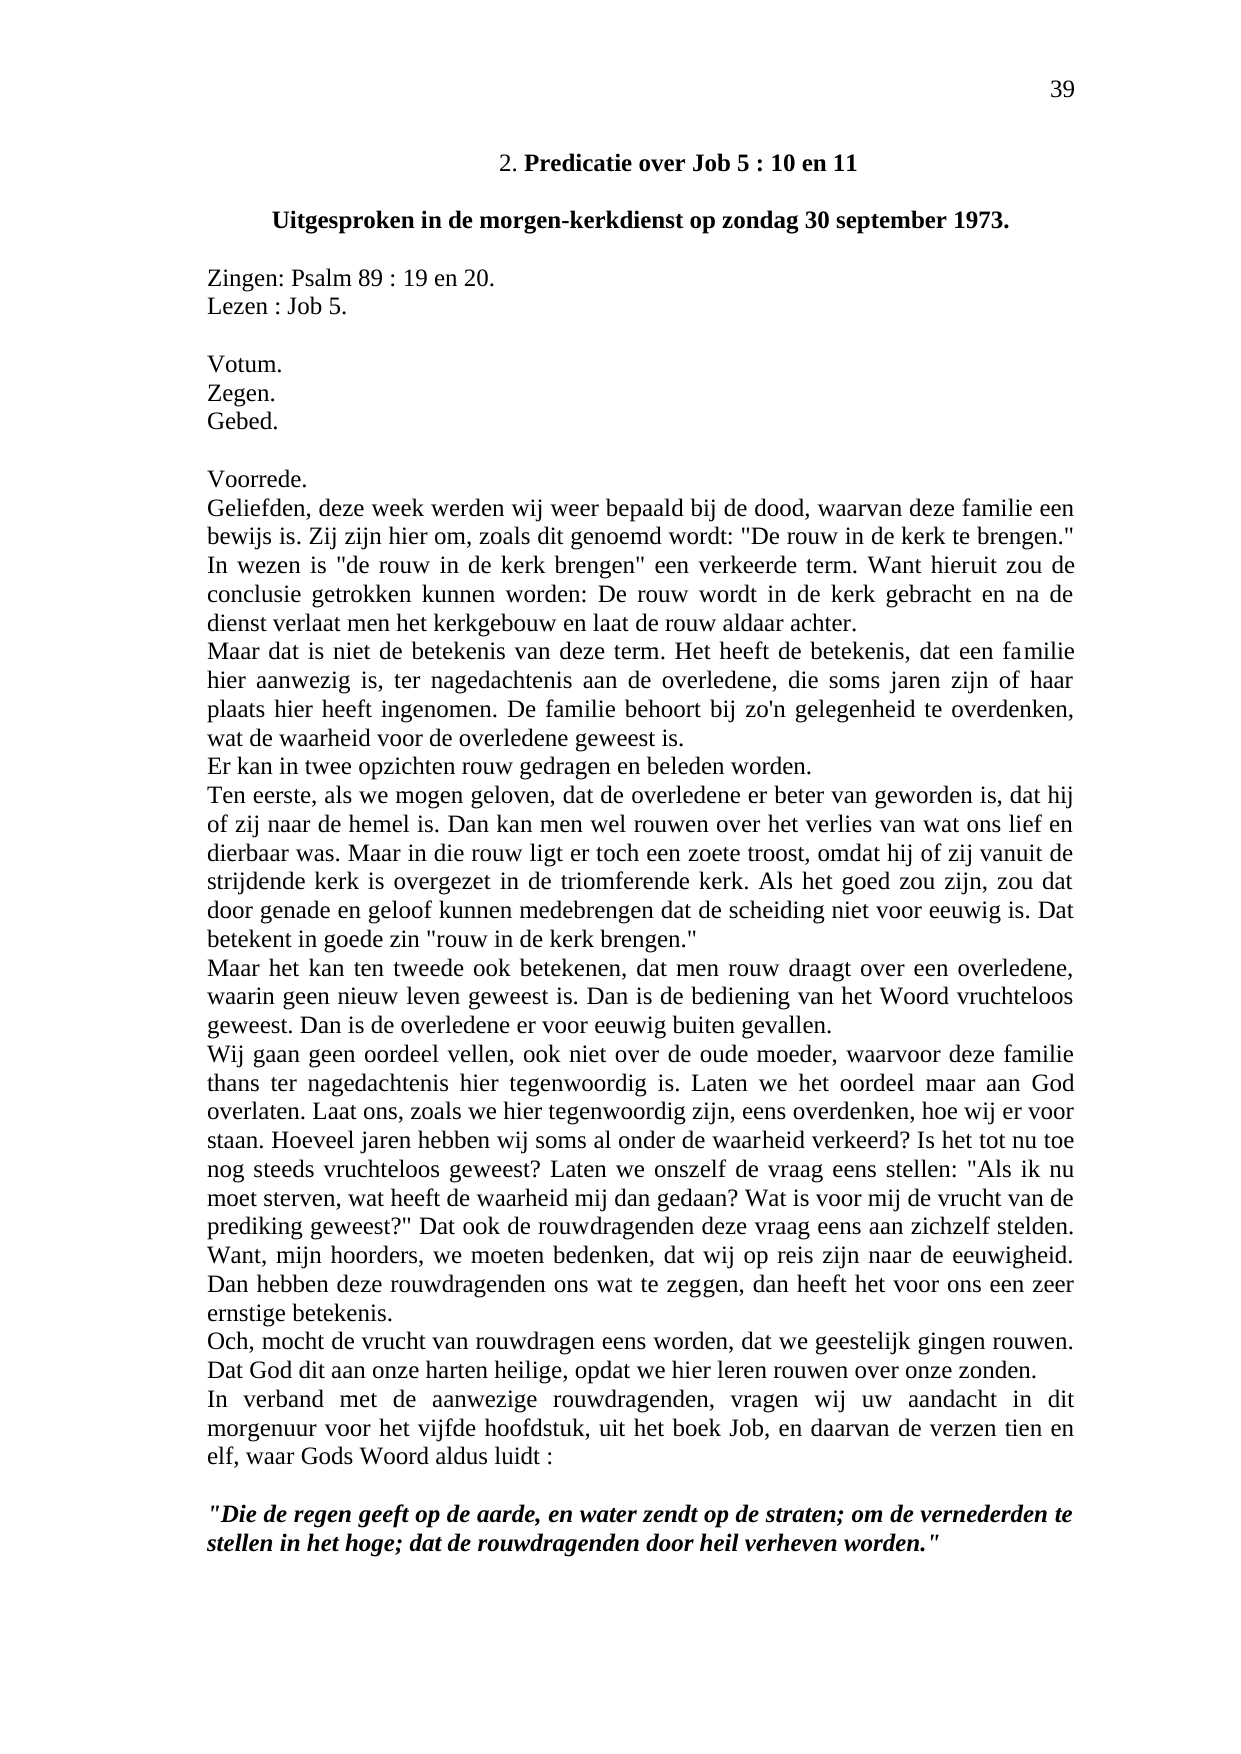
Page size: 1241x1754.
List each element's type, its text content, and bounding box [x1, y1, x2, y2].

text 2. Predicatie over Job 5 : 10 en 11 [282, 148, 1075, 176]
text Votum. [207, 349, 1075, 378]
text Ten eerste, als we mogen geloven, dat de overledene er beter van geworden is, dat hij of zij naar de hemel is. Dan kan men wel rouwen over het verlies van wat ons lief en dierbaar was. Maar in die rouw ligt er toch een zoete troost, omdat hij of zij vanuit de strijdende kerk is overgezet in de triomferende kerk. Als het goed zou zijn, zou dat door genade en geloof kunnen medebrengen dat de scheiding niet voor eeuwig is. Dat betekent in goede zin "rouw in de kerk brengen." [207, 780, 1075, 953]
text "Die de regen geeft op de aarde, en water zendt op de straten; om de vernederden te stellen in het hoge; dat de rouwdragenden door heil verheven worden." [207, 1499, 1075, 1556]
text Wij gaan geen oordeel vellen, ook niet over de oude moeder, waarvoor deze familie thans ter nagedachtenis hier tegenwoordig is. Laten we het oordeel maar aan God overlaten. Laat ons, zoals we hier tegenwoordig zijn, eens overdenken, hoe wij er voor staan. Hoeveel jaren hebben wij soms al onder de waarheid verkeerd? Is het tot nu toe nog steeds vruchteloos geweest? Laten we onszelf de vraag eens stellen: "Als ik nu moet sterven, wat heeft de waarheid mij dan gedaan? Wat is voor mij de vrucht van de prediking geweest?" Dat ook de rouwdragenden deze vraag eens aan zichzelf stelden. Want, mijn hoorders, we moeten bedenken, dat wij op reis zijn naar de eeuwigheid. Dan hebben deze rouwdragenden ons wat te zeggen, dan heeft het voor ons een zeer ernstige betekenis. [207, 1039, 1075, 1326]
text Er kan in twee opzichten rouw gedragen en beleden worden. [207, 751, 1075, 780]
text Uitgesproken in de morgen-kerkdienst op zondag 30 september 1973. [207, 205, 1075, 234]
text Zegen. [207, 378, 1075, 406]
text Och, mocht de vrucht van rouwdragen eens worden, dat we geestelijk gingen rouwen. Dat God dit aan onze harten heilige, opdat we hier leren rouwen over onze zonden. [207, 1326, 1075, 1384]
text Maar het kan ten tweede ook betekenen, dat men rouw draagt over een overledene, waarin geen nieuw leven geweest is. Dan is de bediening van het Woord vruchteloos geweest. Dan is de overledene er voor eeuwig buiten gevallen. [207, 953, 1075, 1039]
text Zingen: Psalm 89 : 19 en 20. [207, 263, 1075, 291]
text Maar dat is niet de betekenis van deze term. Het heeft de betekenis, dat een familie hier aanwezig is, ter nagedachtenis aan de overledene, die soms jaren zijn of haar plaats hier heeft ingenomen. De familie behoort bij zo'n gelegenheid te overdenken, wat de waarheid voor de overledene geweest is. [207, 636, 1075, 751]
text Geliefden, deze week werden wij weer bepaald bij de dood, waarvan deze familie een bewijs is. Zij zijn hier om, zoals dit genoemd wordt: "De rouw in de kerk te brengen." In wezen is "de rouw in de kerk brengen" een verkeerde term. Want hieruit zou de conclusie getrokken kunnen worden: De rouw wordt in de kerk gebracht en na de dienst verlaat men het kerkgebouw en laat de rouw aldaar achter. [207, 493, 1075, 636]
text Lezen : Job 5. [207, 291, 1075, 320]
text Gebed. [207, 406, 1075, 435]
text Voorrede. [207, 464, 1075, 493]
text In verband met de aanwezige rouwdragenden, vragen wij uw aandacht in dit morgenuur voor het vijfde hoofdstuk, uit het boek Job, en daarvan de verzen tien en elf, waar Gods Woord aldus luidt : [207, 1384, 1075, 1470]
